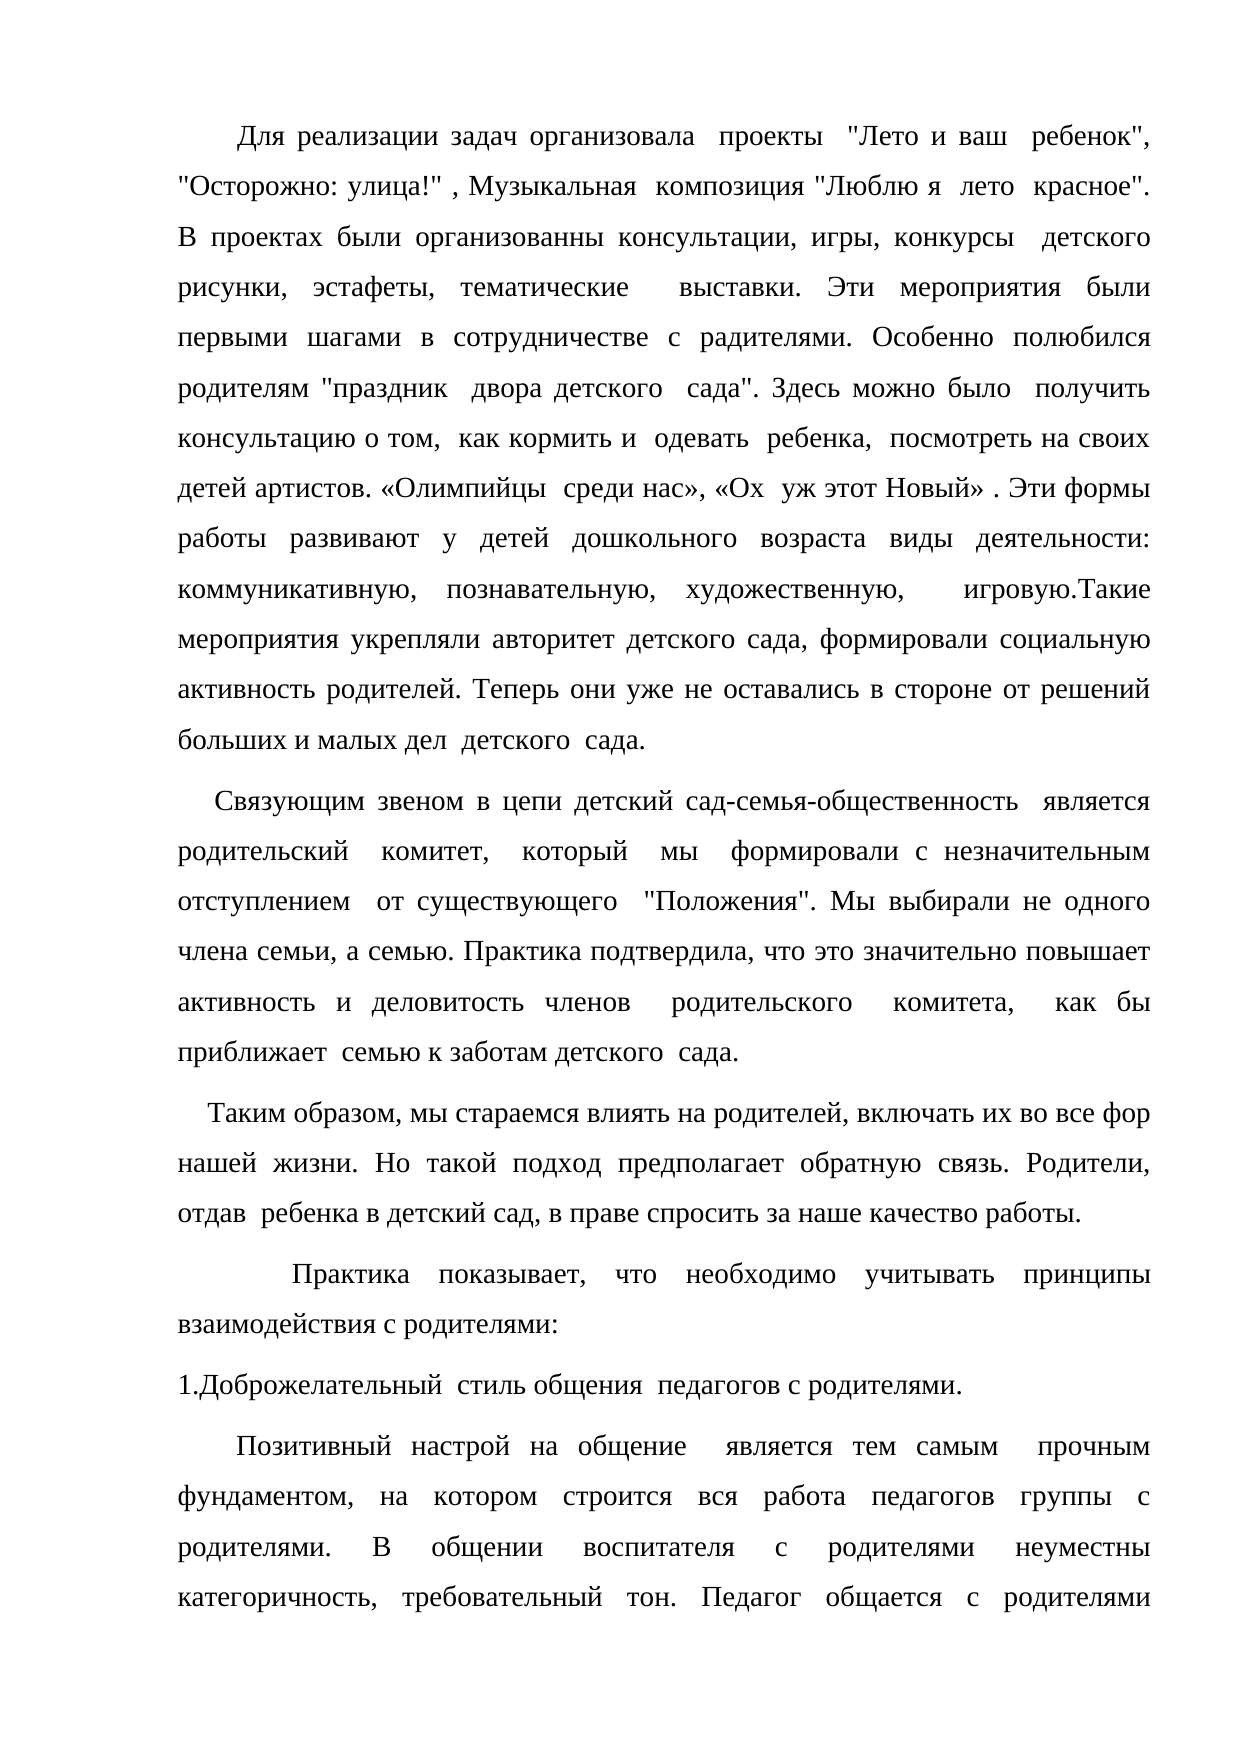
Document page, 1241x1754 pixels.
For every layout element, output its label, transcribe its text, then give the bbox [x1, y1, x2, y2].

text Таким образом, мы стараемся влиять на родителей, включать их во все фор нашей жизни. Но такой подход предполагает обратную связь. Родители, отдав ребенка в детский сад, в праве спросить за наше качество работы. [177, 1095, 1152, 1229]
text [177, 1428, 1152, 1612]
text Связующим звеном в цепи детский сад-семья-общественность является родительский комитет, который мы формировали с незначительным отступлением от существующего "Положения". Мы выбирали не одного члена семьи, а семью. Практика подтвердила, что это значительно повышает активность и деловитость членов родительского комитета, как бы приближает семью к заботам детского сада. [177, 783, 1152, 1068]
text 1.Доброжелательный стиль общения педагогов с родителями. [177, 1367, 1152, 1401]
text Для реализации задач организовала проекты "Лето и ваш ребенок", "Осторожно: улица!" , Музыкальная композиция "Люблю я лето красное". В проектах были организованны консультации, игры, конкурсы детского рисунки, эстафеты, тематические выставки. Эти мероприятия были первыми шагами в сотрудничестве с радителями. Особенно полюбился родителям "праздник двора детского сада". Здесь можно было получить консультацию о том, как кормить и одевать ребенка, посмотреть на своих детей артистов. «Олимпийцы среди нас», «Ох уж этот Новый» . Эти формы работы развивают у детей дошкольного возраста виды деятельности: коммуникативную, познавательную, художественную, игровую.Такие мероприятия укрепляли авторитет детского сада, формировали социальную активность родителей. Теперь они уже не оставались в стороне от решений больших и малых дел детского сада. [177, 118, 1152, 755]
text Практика показывает, что необходимо учитывать принципы взаимодействия с родителями: [177, 1256, 1152, 1340]
